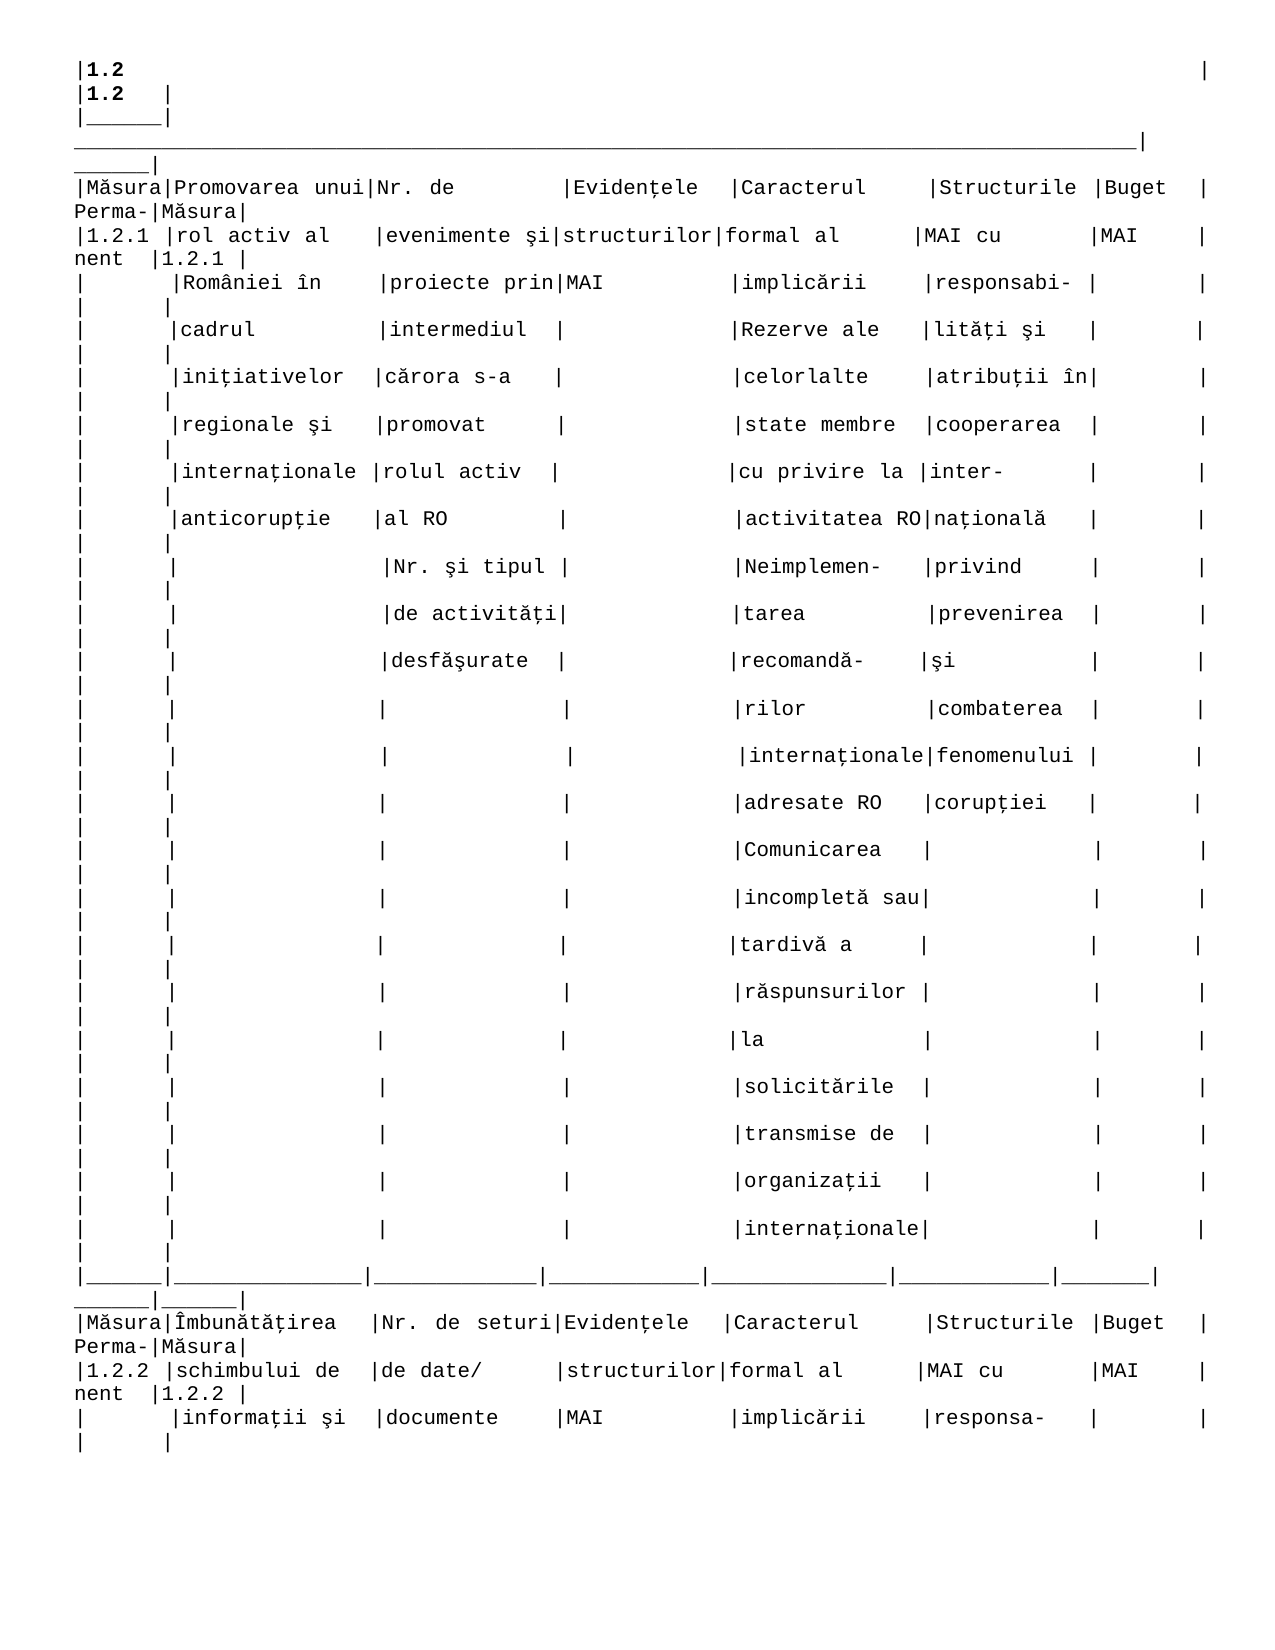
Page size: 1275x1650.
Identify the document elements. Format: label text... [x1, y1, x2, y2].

text | |iniţiativelor |cărora s-a | |celorlalte |atribuţii în| | | | [74, 367, 1211, 414]
text | |informaţii şi |documente |MAI |implicării |responsa- | | | | [74, 1407, 1211, 1454]
text | | | | |organizaţii | | | | | [74, 1171, 1211, 1218]
text | | |de activităţi| |tarea |prevenirea | | | | [74, 603, 1211, 650]
text | | |Nr. şi tipul | |Neimplemen- |privind | | | | [74, 556, 1211, 603]
text | |internaţionale |rolul activ | |cu privire la |inter- | | | | [74, 461, 1211, 508]
text |1.2.2 |schimbului de |de date/ |structurilor|formal al |MAI cu |MAI |nent |1.2.2 | [74, 1360, 1211, 1407]
text | | | | |solicitările | | | | | [74, 1076, 1211, 1123]
text | |României în |proiecte prin|MAI |implicării |responsabi- | | | | [74, 272, 1211, 319]
text | | | | |internaţionale| | | | | [74, 1218, 1211, 1265]
text |______|_____________________________________________________________________________________|______| [74, 106, 1211, 177]
text | | | | |rilor |combaterea | | | | [74, 698, 1211, 745]
text | | | | |adresate RO |corupţiei | | | | [74, 792, 1211, 839]
text |______|_______________|_____________|____________|______________|____________|_______|______|______| [74, 1265, 1211, 1312]
text |Măsura|Îmbunătăţirea |Nr. de seturi|Evidenţele |Caracterul |Structurile |Buget |Perma-|Măsura| [74, 1312, 1211, 1360]
text | | | | |Comunicarea | | | | | [74, 839, 1211, 887]
text | | | | |transmise de | | | | | [74, 1123, 1211, 1171]
text | |regionale şi |promovat | |state membre |cooperarea | | | | [74, 414, 1211, 461]
text | | | | |tardivă a | | | | | [74, 934, 1211, 981]
text | | | | |internaţionale|fenomenului | | | | [74, 745, 1211, 792]
text |1.2 | |1.2 | [74, 59, 1211, 106]
text | | | | |incompletă sau| | | | | [74, 887, 1211, 934]
text | | | | |răspunsurilor | | | | | [74, 981, 1211, 1029]
text | | | | |la | | | | | [74, 1029, 1211, 1076]
text | |cadrul |intermediul | |Rezerve ale |lităţi şi | | | | [74, 319, 1211, 367]
text |Măsura|Promovarea unui|Nr. de |Evidenţele |Caracterul |Structurile |Buget |Perma-|Măsura| [74, 177, 1211, 225]
text | |anticorupţie |al RO | |activitatea RO|naţională | | | | [74, 508, 1211, 556]
text |1.2.1 |rol activ al |evenimente şi|structurilor|formal al |MAI cu |MAI |nent |1.2.1 | [74, 225, 1211, 272]
text | | |desfăşurate | |recomandă- |şi | | | | [74, 650, 1211, 698]
